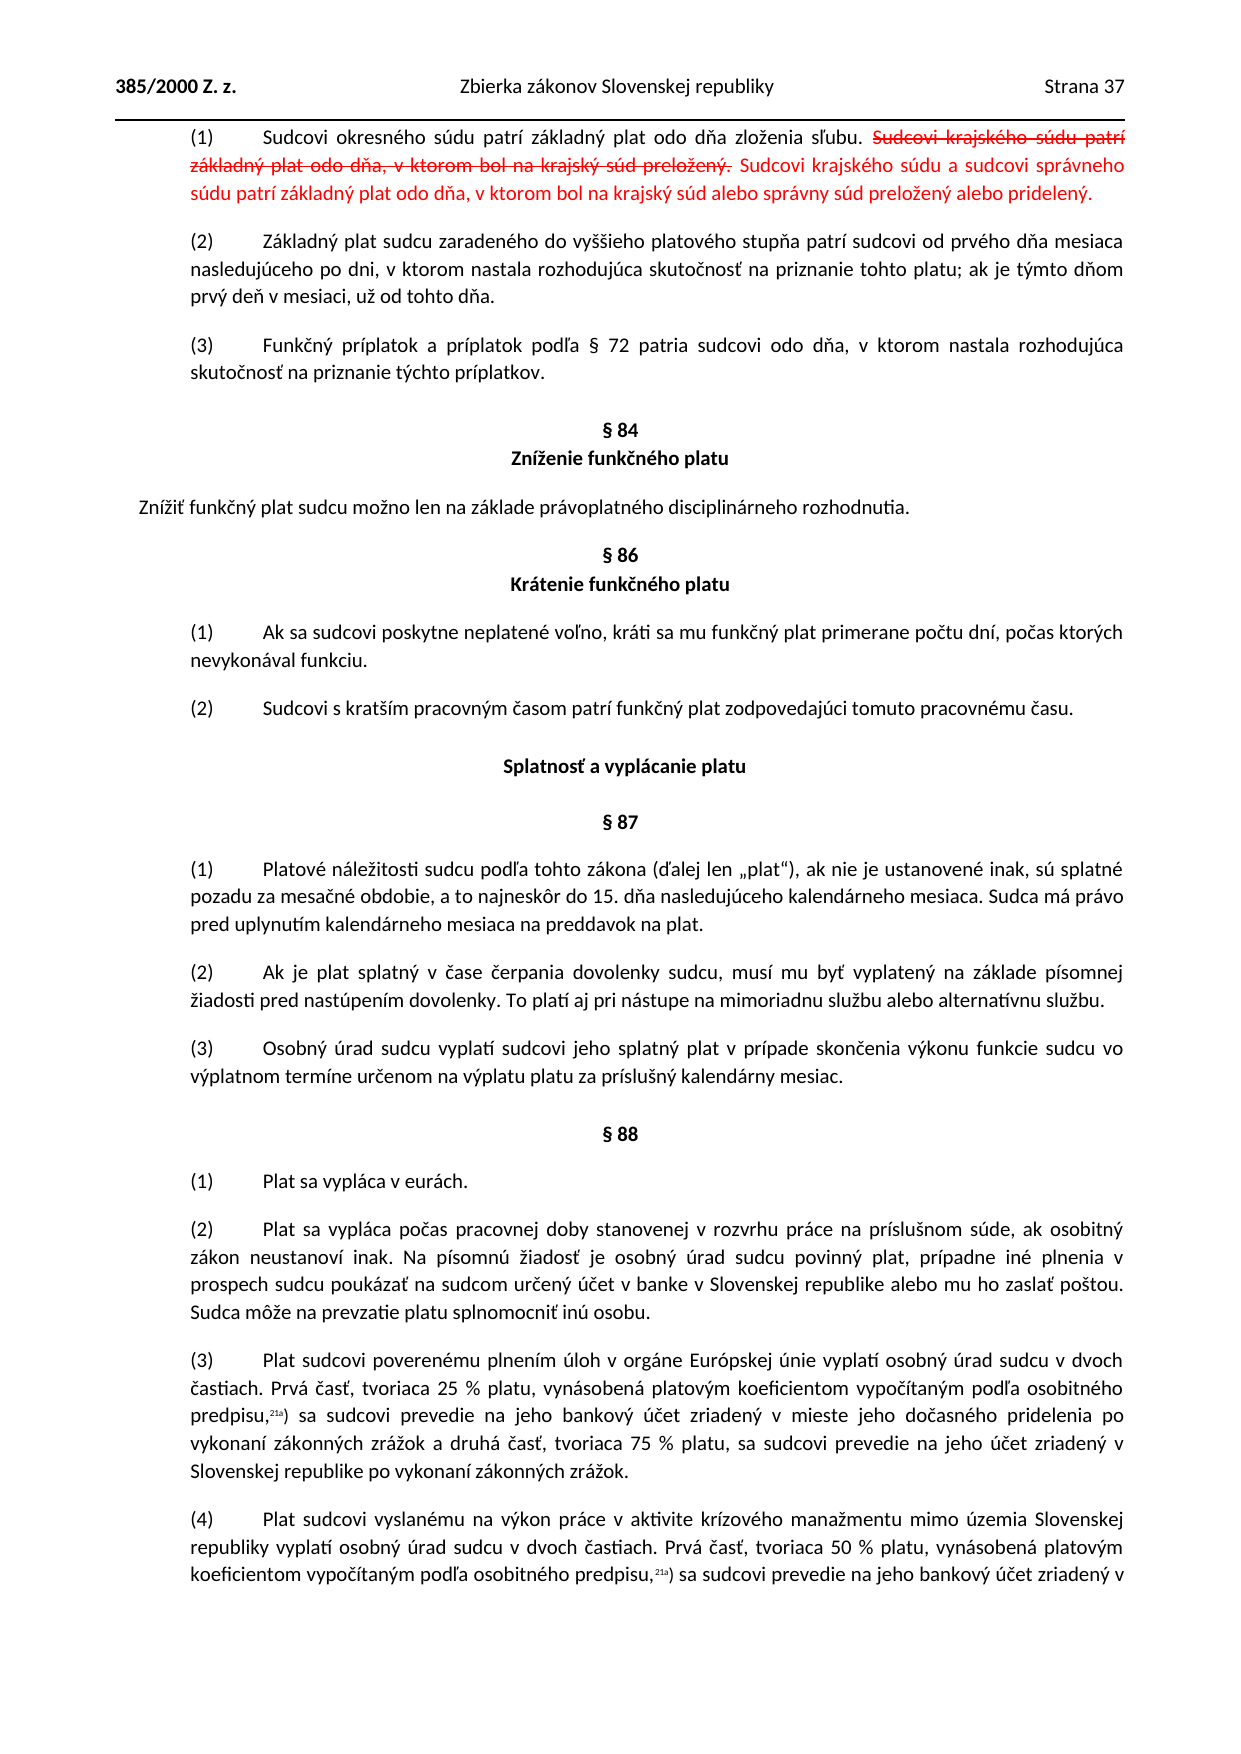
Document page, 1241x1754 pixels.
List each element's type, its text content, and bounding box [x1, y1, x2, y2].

list Plat sa vypláca v eurách. [190, 1168, 1125, 1193]
text Splatnosť a vyplácanie platu [143, 753, 1106, 778]
list Ak je plat splatný v čase čerpania dovolenky sudcu, musí mu byť vyplatený na základe písomnej žiadosti pred nastúpením dovolenky. To platí aj pri nástupe na mimoriadnu službu alebo alternatívnu službu. [190, 959, 1125, 1012]
text § 87 [143, 809, 1097, 834]
list Základný plat sudcu zaradeného do vyššieho platového stupňa patrí sudcovi od prvého dňa mesiaca nasledujúceho po dni, v ktorom nastala rozhodujúca skutočnosť na priznanie tohto platu; ak je týmto dňom prvý deň v mesiaci, už od tohto dňa. [190, 228, 1125, 309]
list Sudcovi s kratším pracovným časom patrí funkčný plat zodpovedajúci tomuto pracovnému času. [190, 695, 1125, 721]
list Ak sa sudcovi poskytne neplatené voľno, kráti sa mu funkčný plat primerane počtu dní, počas ktorých nevykonával funkciu. [190, 619, 1125, 672]
list Plat sa vypláca počas pracovnej doby stanovenej v rozvrhu práce na príslušnom súde, ak osobitný zákon neustanoví inak. Na písomnú žiadosť je osobný úrad sudcu povinný plat, prípadne iné plnenia v prospech sudcu poukázať na sudcom určený účet v banke v Slovenskej republike alebo mu ho zaslať poštou. Sudca môže na prevzatie platu splnomocniť inú osobu. [190, 1216, 1125, 1324]
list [190, 1506, 1125, 1587]
list Sudcovi okresného súdu patrí základný plat odo dňa zloženia sľubu. Sudcovi krajského súdu patrí základný plat odo dňa, v ktorom bol na krajský súd preložený. Sudcovi krajského súdu a sudcovi správneho súdu patrí základný plat odo dňa, v ktorom bol na krajský súd alebo správny súd preložený alebo pridelený. [190, 101, 1125, 205]
text Krátenie funkčného platu [143, 571, 1097, 596]
list Plat sudcovi poverenému plnením úloh v orgáne Európskej únie vyplatí osobný úrad sudcu v dvoch častiach. Prvá časť, tvoriaca 25 % platu, vynásobená platovým koeficientom vypočítaným podľa osobitného predpisu,21a) sa sudcovi prevedie na jeho bankový účet zriadený v mieste jeho dočasného pridelenia po vykonaní zákonných zrážok a druhá časť, tvoriaca 75 % platu, sa sudcovi prevedie na jeho účet zriadený v Slovenskej republike po vykonaní zákonných zrážok. [190, 1347, 1125, 1483]
list Osobný úrad sudcu vyplatí sudcovi jeho splatný plat v prípade skončenia výkonu funkcie sudcu vo výplatnom termíne určenom na výplatu platu za príslušný kalendárny mesiac. [190, 1036, 1125, 1088]
list Platové náležitosti sudcu podľa tohto zákona (ďalej len „plat“), ak nie je ustanovené inak, sú splatné pozadu za mesačné obdobie, a to najneskôr do 15. dňa nasledujúceho kalendárneho mesiaca. Sudca má právo pred uplynutím kalendárneho mesiaca na preddavok na plat. [190, 856, 1125, 936]
text Znížiť funkčný plat sudcu možno len na základe právoplatného disciplinárneho rozhodnutia. [139, 494, 1125, 519]
text § 88 [143, 1121, 1097, 1146]
list Funkčný príplatok a príplatok podľa § 72 patria sudcovi odo dňa, v ktorom nastala rozhodujúca skutočnosť na priznanie týchto príplatkov. [190, 332, 1125, 385]
text § 86 [143, 542, 1097, 568]
text Zníženie funkčného platu [143, 446, 1097, 471]
text § 84 [143, 417, 1097, 443]
